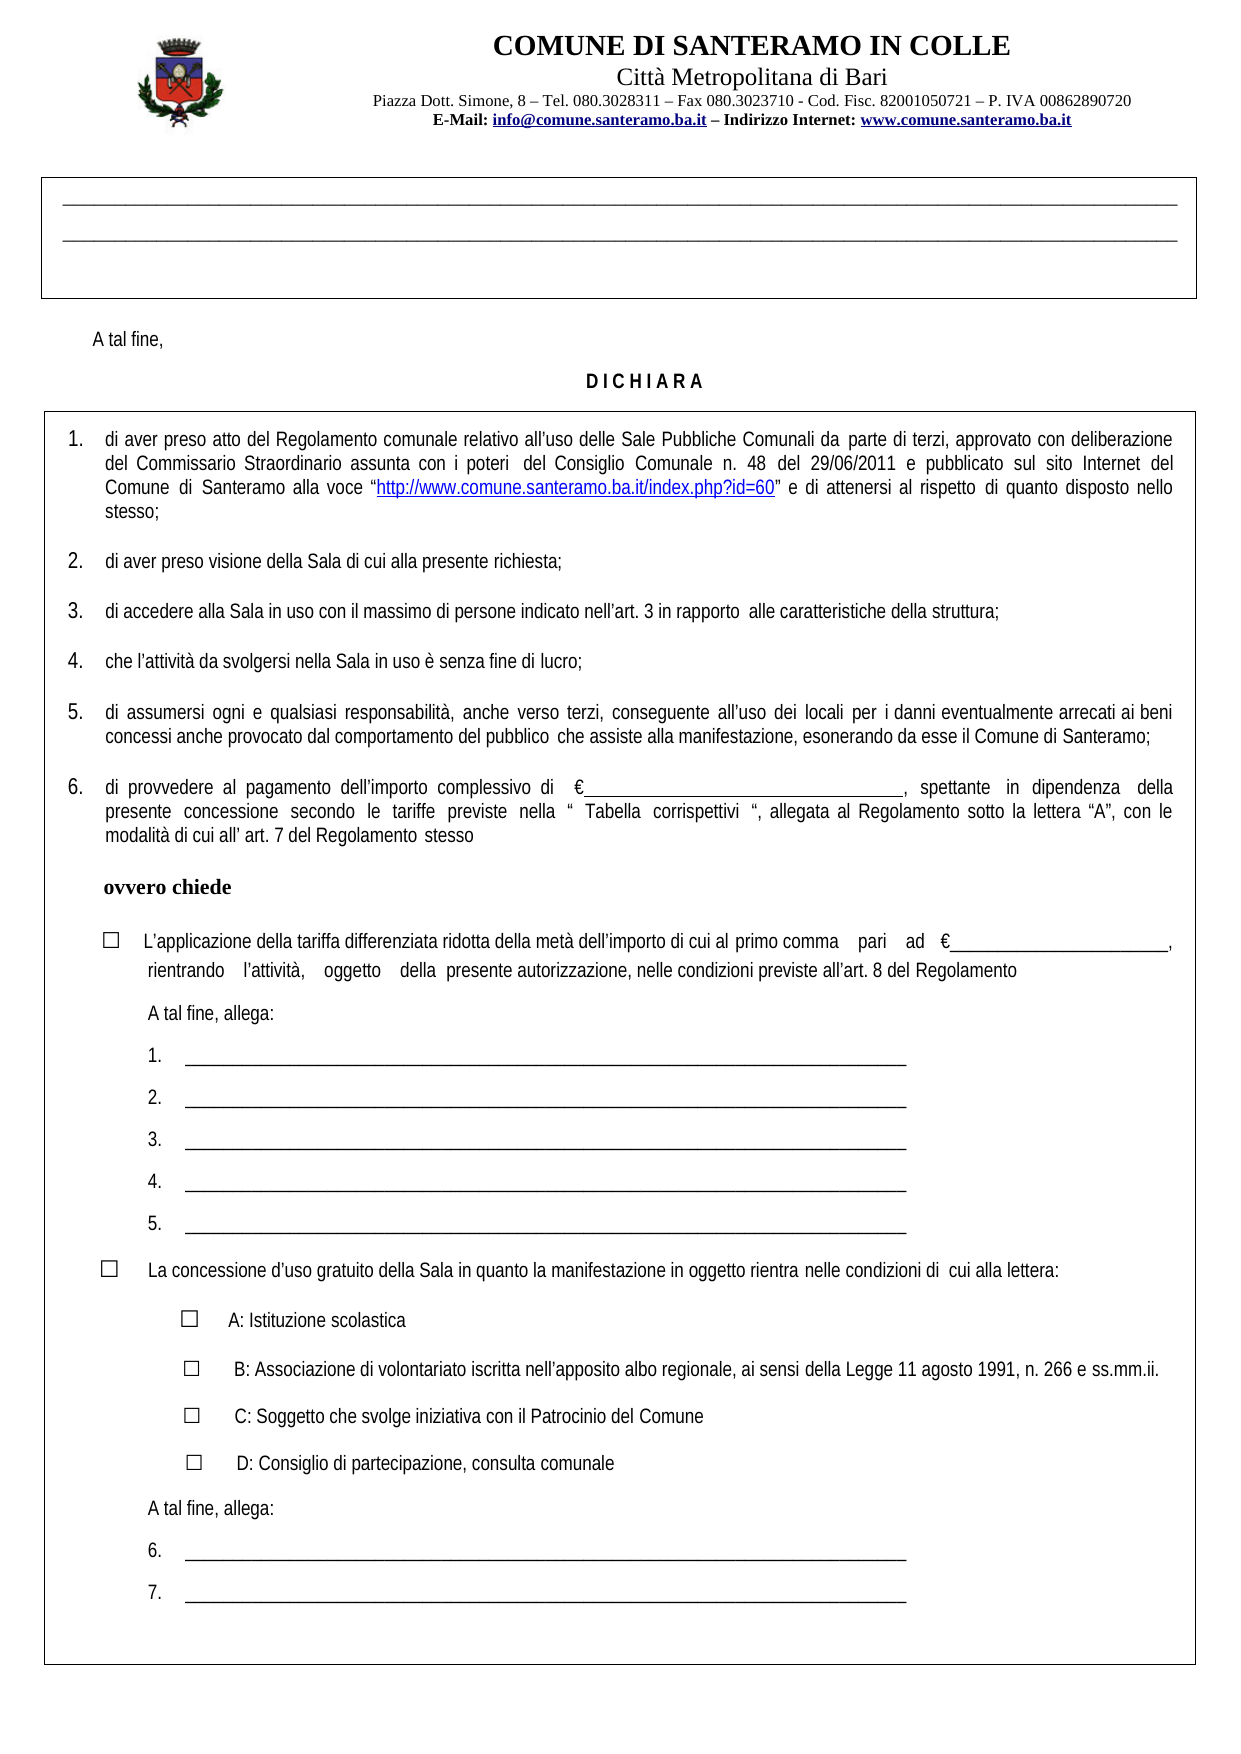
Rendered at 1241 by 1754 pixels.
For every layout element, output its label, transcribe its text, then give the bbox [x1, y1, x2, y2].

text A tal fine, [92, 327, 1196, 351]
picture [125, 28, 228, 152]
text D I C H I A R A [92, 369, 1196, 393]
